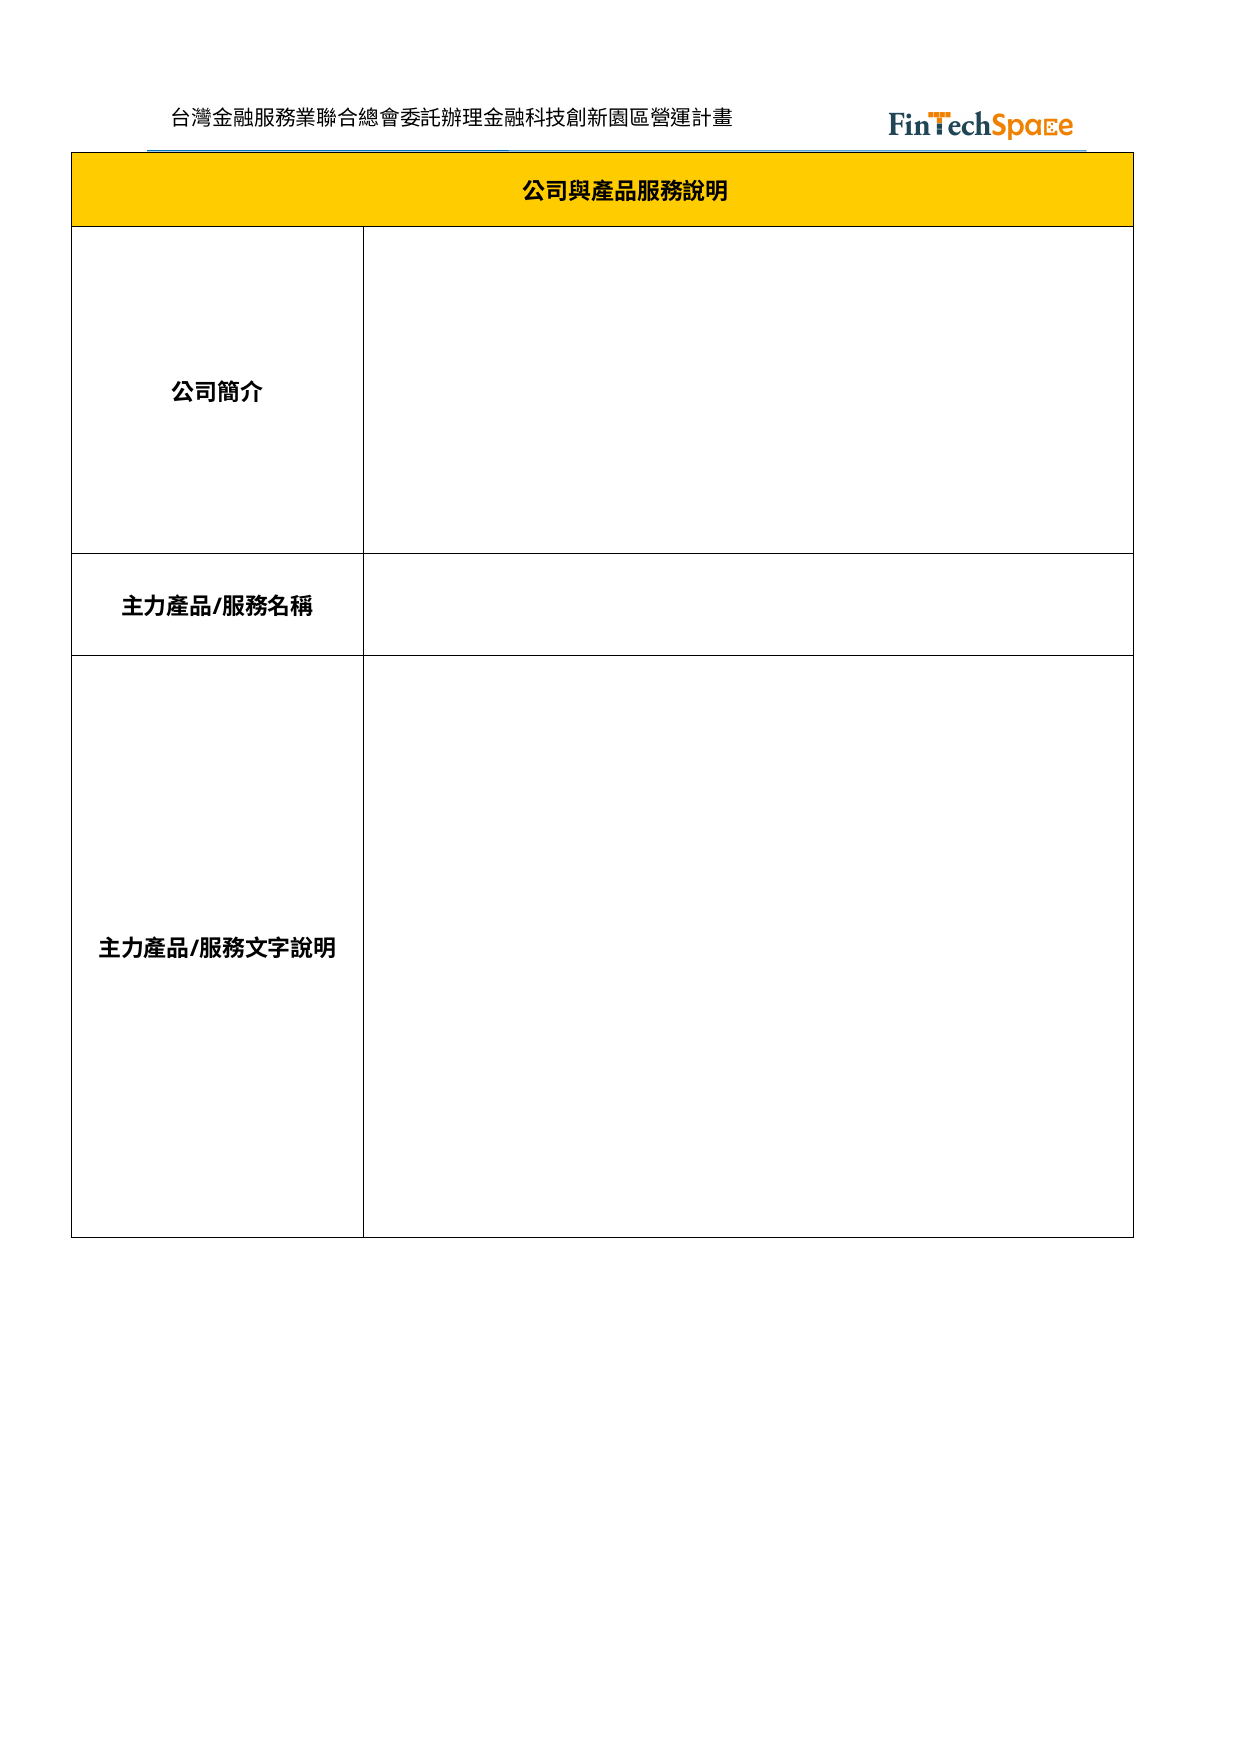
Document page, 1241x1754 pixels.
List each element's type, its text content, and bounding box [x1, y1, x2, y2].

table_cell 主力產品/服務名稱 [72, 554, 363, 655]
table_cell [364, 227, 1133, 553]
table_cell 主力產品/服務文字說明 [72, 656, 363, 1237]
table_cell 公司簡介 [72, 227, 363, 553]
table_header 公司與產品服務說明 [72, 153, 1133, 226]
table_cell [364, 656, 1133, 1237]
table_cell [364, 554, 1133, 655]
picture [888, 111, 1073, 140]
